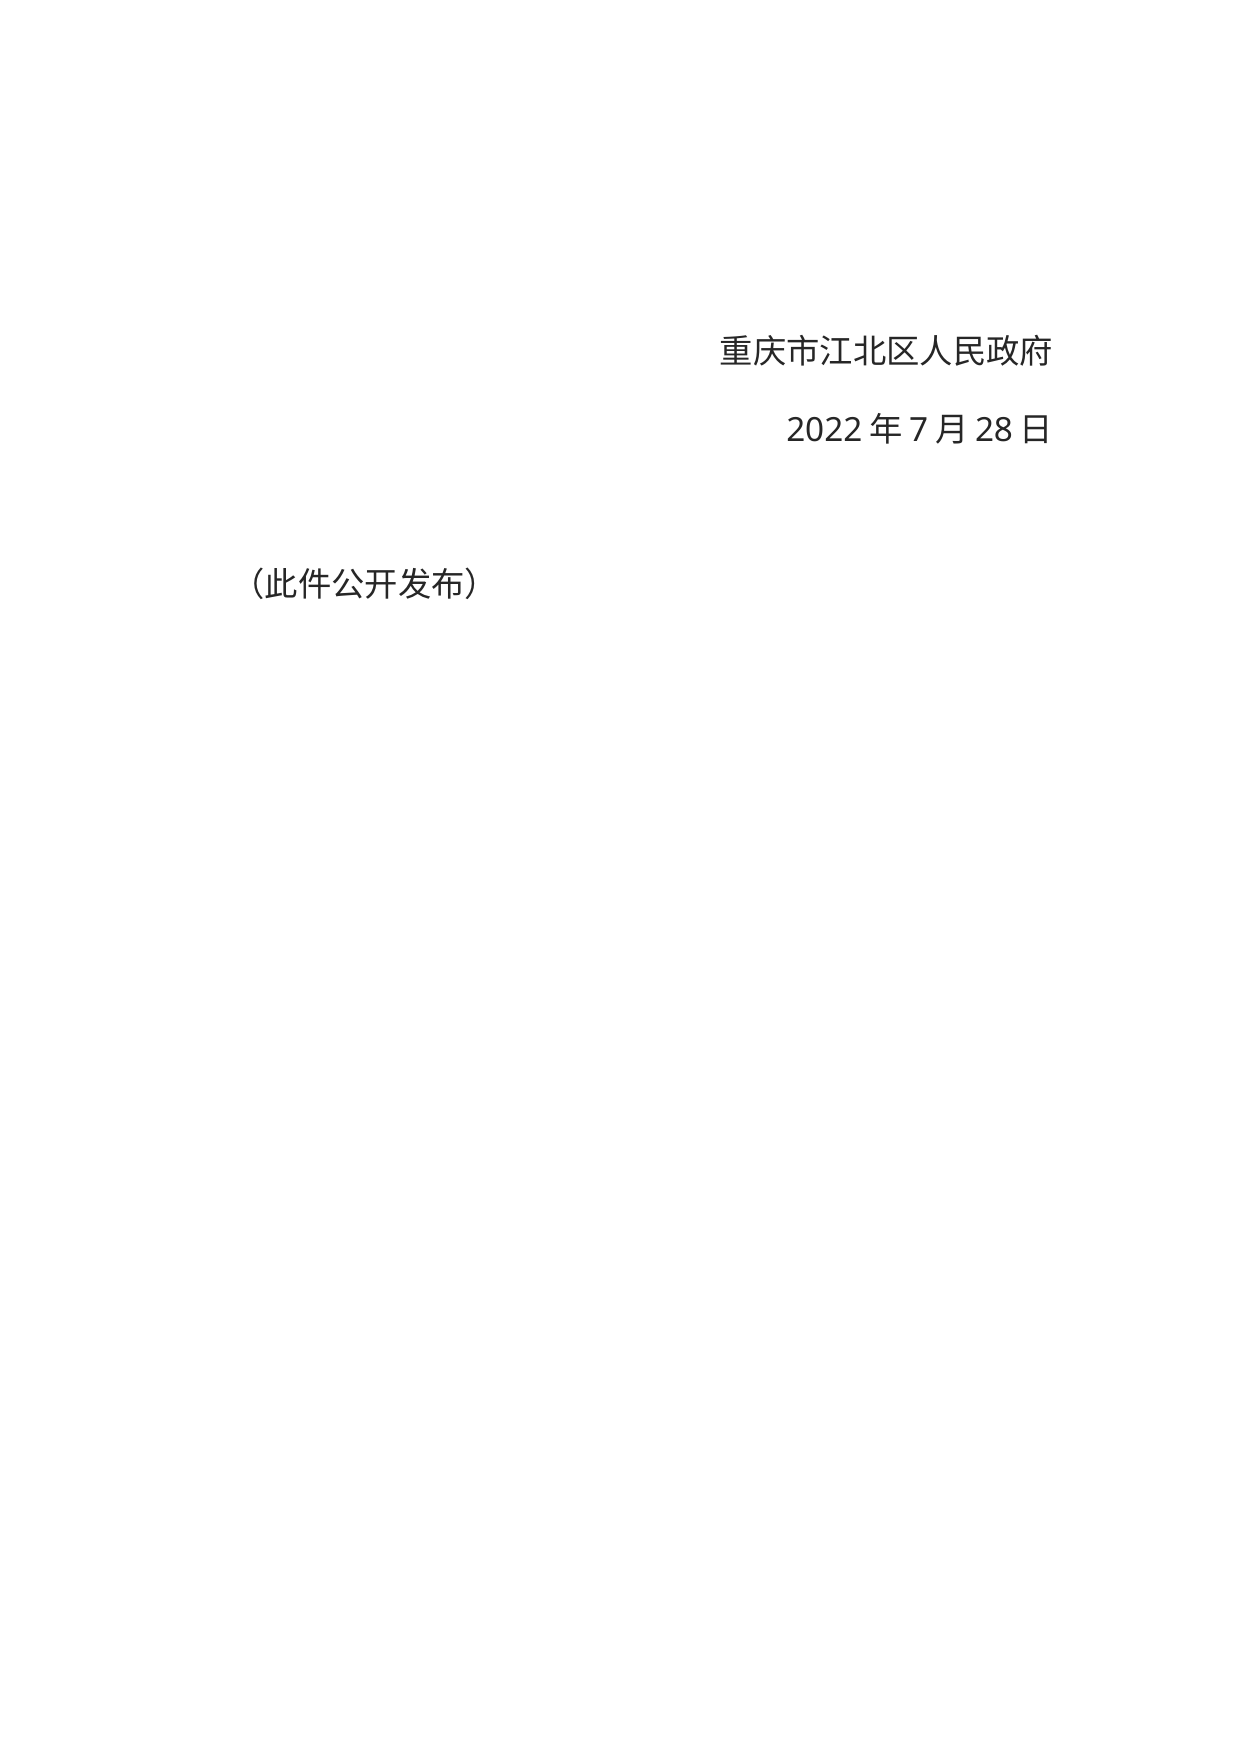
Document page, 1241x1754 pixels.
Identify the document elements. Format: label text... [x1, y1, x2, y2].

text 重庆市江北区人民政府 [187, 317, 1053, 382]
text （此件公开发布） [187, 549, 1053, 614]
text 2022年7月28日 [187, 394, 1053, 459]
